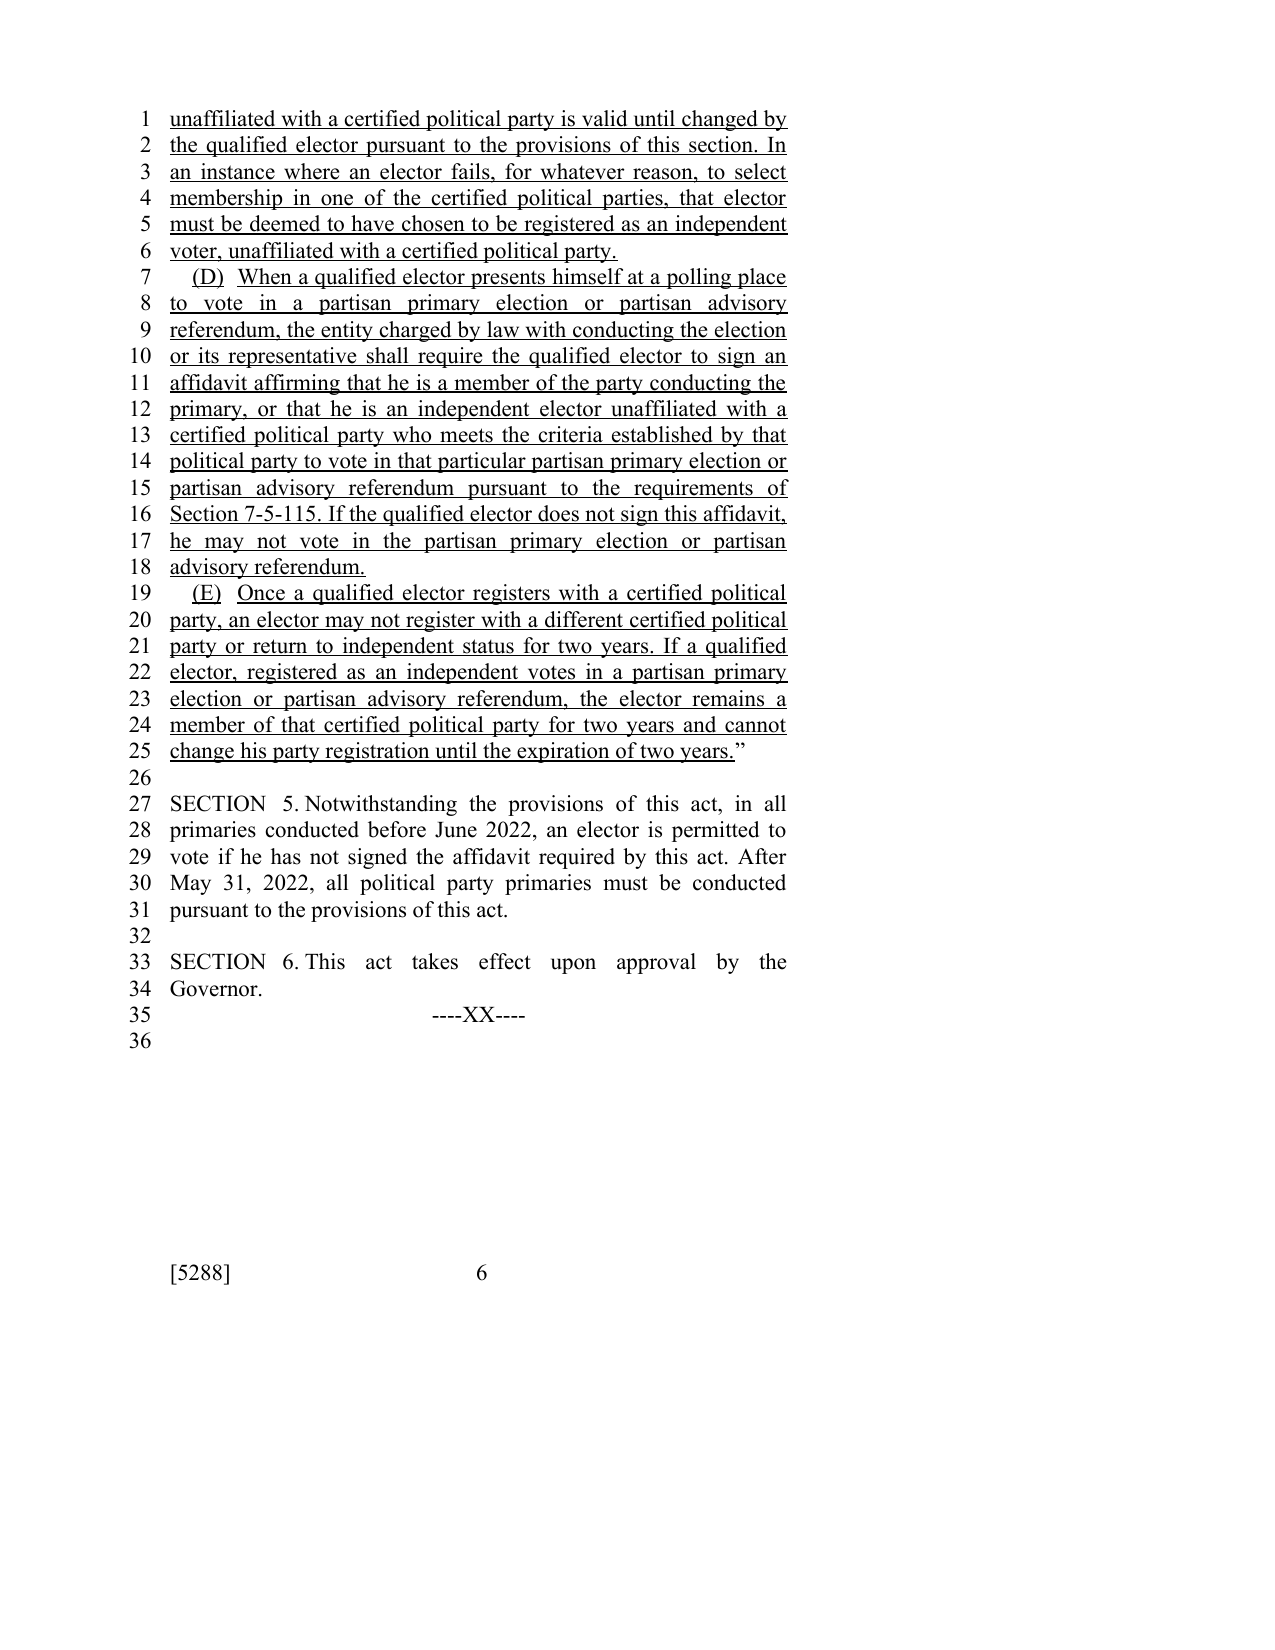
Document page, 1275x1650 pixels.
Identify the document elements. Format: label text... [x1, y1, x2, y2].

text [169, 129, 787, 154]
text SECTION 6. This act takes effect upon approval by the Governor. [169, 948, 787, 1001]
text ----XX---- [169, 1001, 787, 1027]
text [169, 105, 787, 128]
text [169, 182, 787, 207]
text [169, 155, 787, 181]
text (E) Once a qualified elector registers with a certified political party, an elector may not register with a different certified political party or return to independent status for two years. If a qualified elector, registered as an independent votes in a partisan primary election or partisan advisory referendum, the elector remains a member of that certified political party for two years and cannot change his party registration until the expiration of two years.” [169, 579, 787, 629]
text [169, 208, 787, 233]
text SECTION 5. Notwithstanding the provisions of this act, in all primaries conducted before June 2022, an elector is permitted to vote if he has not signed the affidavit required by this act. After May 31, 2022, all political party primaries must be conducted pursuant to the provisions of this act. [169, 790, 787, 922]
